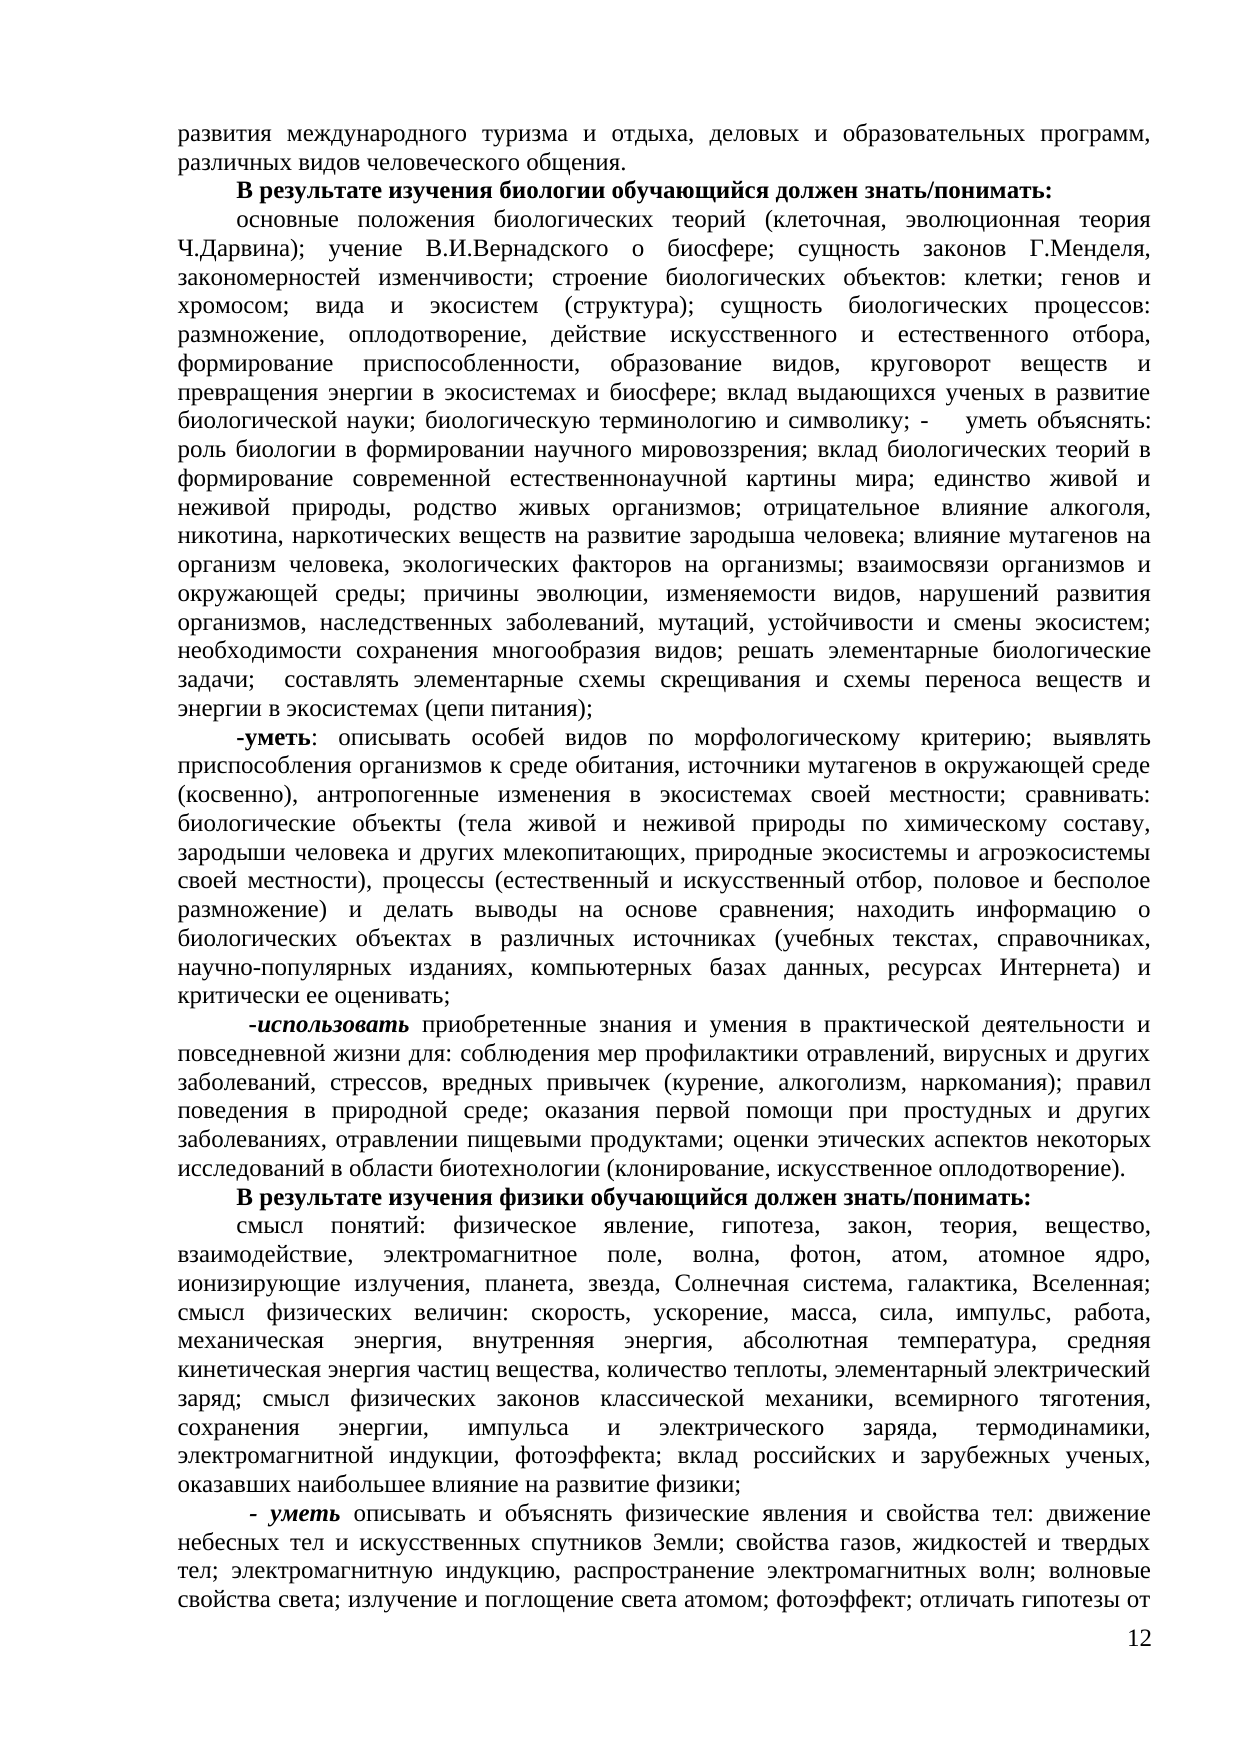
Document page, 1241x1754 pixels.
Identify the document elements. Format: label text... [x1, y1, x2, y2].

text В результате изучения биологии обучающийся должен знать/понимать: [177, 176, 1152, 204]
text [177, 1498, 1152, 1613]
text смысл понятий: физическое явление, гипотеза, закон, теория, вещество, взаимодействие, электромагнитное поле, волна, фотон, атом, атомное ядро, ионизирующие излучения, планета, звезда, Солнечная система, галактика, Вселенная; смысл физических величин: скорость, ускорение, масса, сила, импульс, работа, механическая энергия, внутренняя энергия, абсолютная температура, средняя кинетическая энергия частиц вещества, количество теплоты, элементарный электрический заряд; смысл физических законов классической механики, всемирного тяготения, сохранения энергии, импульса и электрического заряда, термодинамики, электромагнитной индукции, фотоэффекта; вклад российских и зарубежных ученых, оказавших наибольшее влияние на развитие физики; [177, 1211, 1152, 1498]
text -уметь: описывать особей видов по морфологическому критерию; выявлять приспособления организмов к среде обитания, источники мутагенов в окружающей среде (косвенно), антропогенные изменения в экосистемах своей местности; сравнивать: биологические объекты (тела живой и неживой природы по химическому составу, зародыши человека и других млекопитающих, природные экосистемы и агроэкосистемы своей местности), процессы (естественный и искусственный отбор, половое и бесполое размножение) и делать выводы на основе сравнения; находить информацию о биологических объектах в различных источниках (учебных текстах, справочниках, научно-популярных изданиях, компьютерных базах данных, ресурсах Интернета) и критически ее оценивать; [177, 722, 1152, 1009]
text В результате изучения физики обучающийся должен знать/понимать: [177, 1182, 1152, 1211]
text -использовать приобретенные знания и умения в практической деятельности и повседневной жизни для: соблюдения мер профилактики отравлений, вирусных и других заболеваний, стрессов, вредных привычек (курение, алкоголизм, наркомания); правил поведения в природной среде; оказания первой помощи при простудных и других заболеваниях, отравлении пищевыми продуктами; оценки этических аспектов некоторых исследований в области биотехнологии (клонирование, искусственное оплодотворение). [177, 1009, 1152, 1182]
text основные положения биологических теорий (клеточная, эволюционная теория Ч.Дарвина); учение В.И.Вернадского о биосфере; сущность законов Г.Менделя, закономерностей изменчивости; строение биологических объектов: клетки; генов и хромосом; вида и экосистем (структура); сущность биологических процессов: размножение, оплодотворение, действие искусственного и естественного отбора, формирование приспособленности, образование видов, круговорот веществ и превращения энергии в экосистемах и биосфере; вклад выдающихся ученых в развитие биологической науки; биологическую терминологию и символику; - уметь объяснять: роль биологии в формировании научного мировоззрения; вклад биологических теорий в формирование современной естественнонаучной картины мира; единство живой и неживой природы, родство живых организмов; отрицательное влияние алкоголя, никотина, наркотических веществ на развитие зародыша человека; влияние мутагенов на организм человека, экологических факторов на организмы; взаимосвязи организмов и окружающей среды; причины эволюции, изменяемости видов, нарушений развития организмов, наследственных заболеваний, мутаций, устойчивости и смены экосистем; необходимости сохранения многообразия видов; решать элементарные биологические задачи; составлять элементарные схемы скрещивания и схемы переноса веществ и энергии в экосистемах (цепи питания); [177, 204, 1152, 722]
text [177, 118, 1152, 176]
